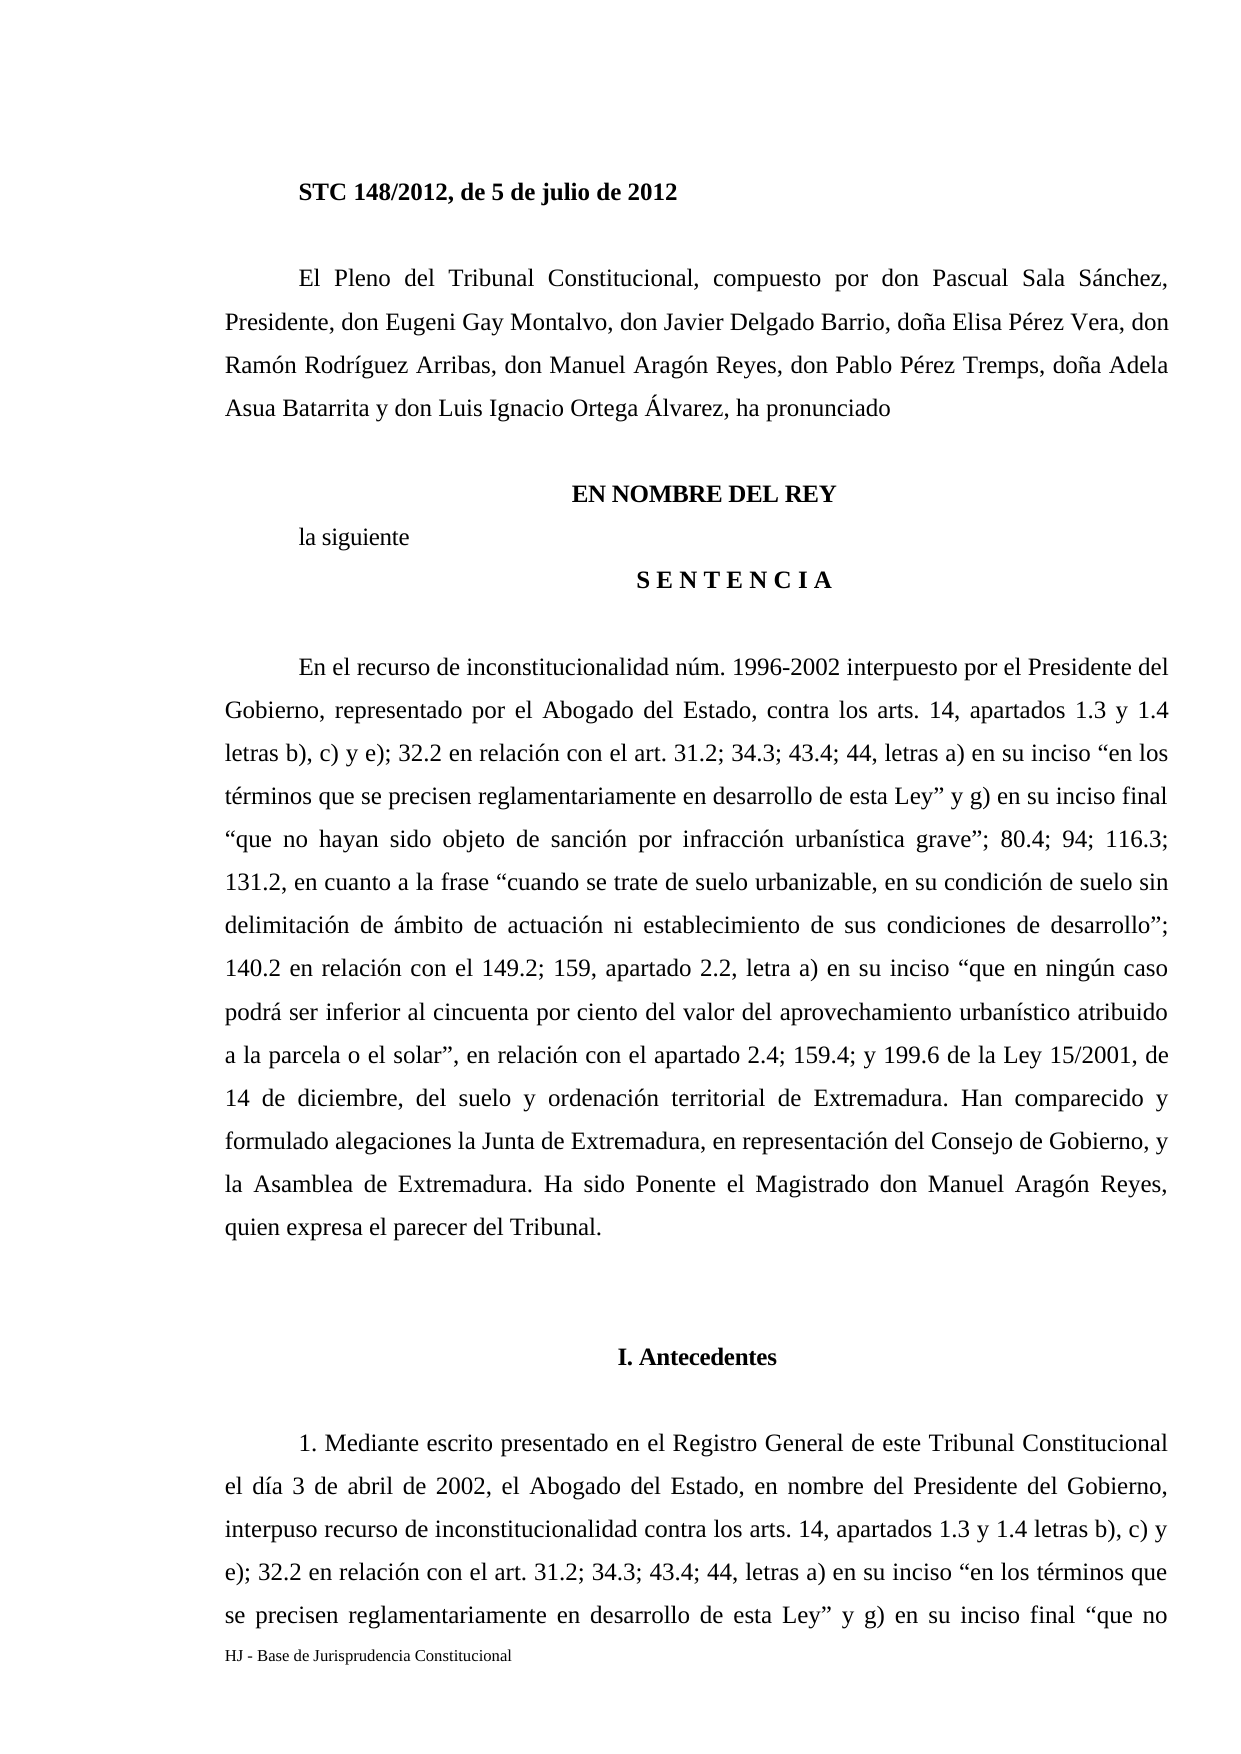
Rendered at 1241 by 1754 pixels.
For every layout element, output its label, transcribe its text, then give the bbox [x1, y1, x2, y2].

text I. Antecedentes [224, 1342, 1169, 1370]
text STC 148/2012, de 5 de julio de 2012 [224, 177, 1169, 206]
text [224, 1428, 1169, 1629]
text En el recurso de inconstitucionalidad núm. 1996-2002 interpuesto por el Presidente del Gobierno, representado por el Abogado del Estado, contra los arts. 14, apartados 1.3 y 1.4 letras b), c) y e); 32.2 en relación con el art. 31.2; 34.3; 43.4; 44, letras a) en su inciso “en los términos que se precisen reglamentariamente en desarrollo de esta Ley” y g) en su inciso final “que no hayan sido objeto de sanción por infracción urbanística grave”; 80.4; 94; 116.3; 131.2, en cuanto a la frase “cuando se trate de suelo urbanizable, en su condición de suelo sin delimitación de ámbito de actuación ni establecimiento de sus condiciones de desarrollo”; 140.2 en relación con el 149.2; 159, apartado 2.2, letra a) en su inciso “que en ningún caso podrá ser inferior al cincuenta por ciento del valor del aprovechamiento urbanístico atribuido a la parcela o el solar”, en relación con el apartado 2.4; 159.4; y 199.6 de la Ley 15/2001, de 14 de diciembre, del suelo y ordenación territorial de Extremadura. Han comparecido y formulado alegaciones la Junta de Extremadura, en representación del Consejo de Gobierno, y la Asamblea de Extremadura. Ha sido Ponente el Magistrado don Manuel Aragón Reyes, quien expresa el parecer del Tribunal. [224, 652, 1169, 1241]
text EN NOMBRE DEL REY [224, 479, 1110, 508]
text S E N T E N C I A [224, 565, 1169, 594]
text la siguiente [224, 522, 1110, 551]
text El Pleno del Tribunal Constitucional, compuesto por don Pascual Sala Sánchez, Presidente, don Eugeni Gay Montalvo, don Javier Delgado Barrio, doña Elisa Pérez Vera, don Ramón Rodríguez Arribas, don Manuel Aragón Reyes, don Pablo Pérez Tremps, doña Adela Asua Batarrita y don Luis Ignacio Ortega Álvarez, ha pronunciado [224, 263, 1169, 422]
